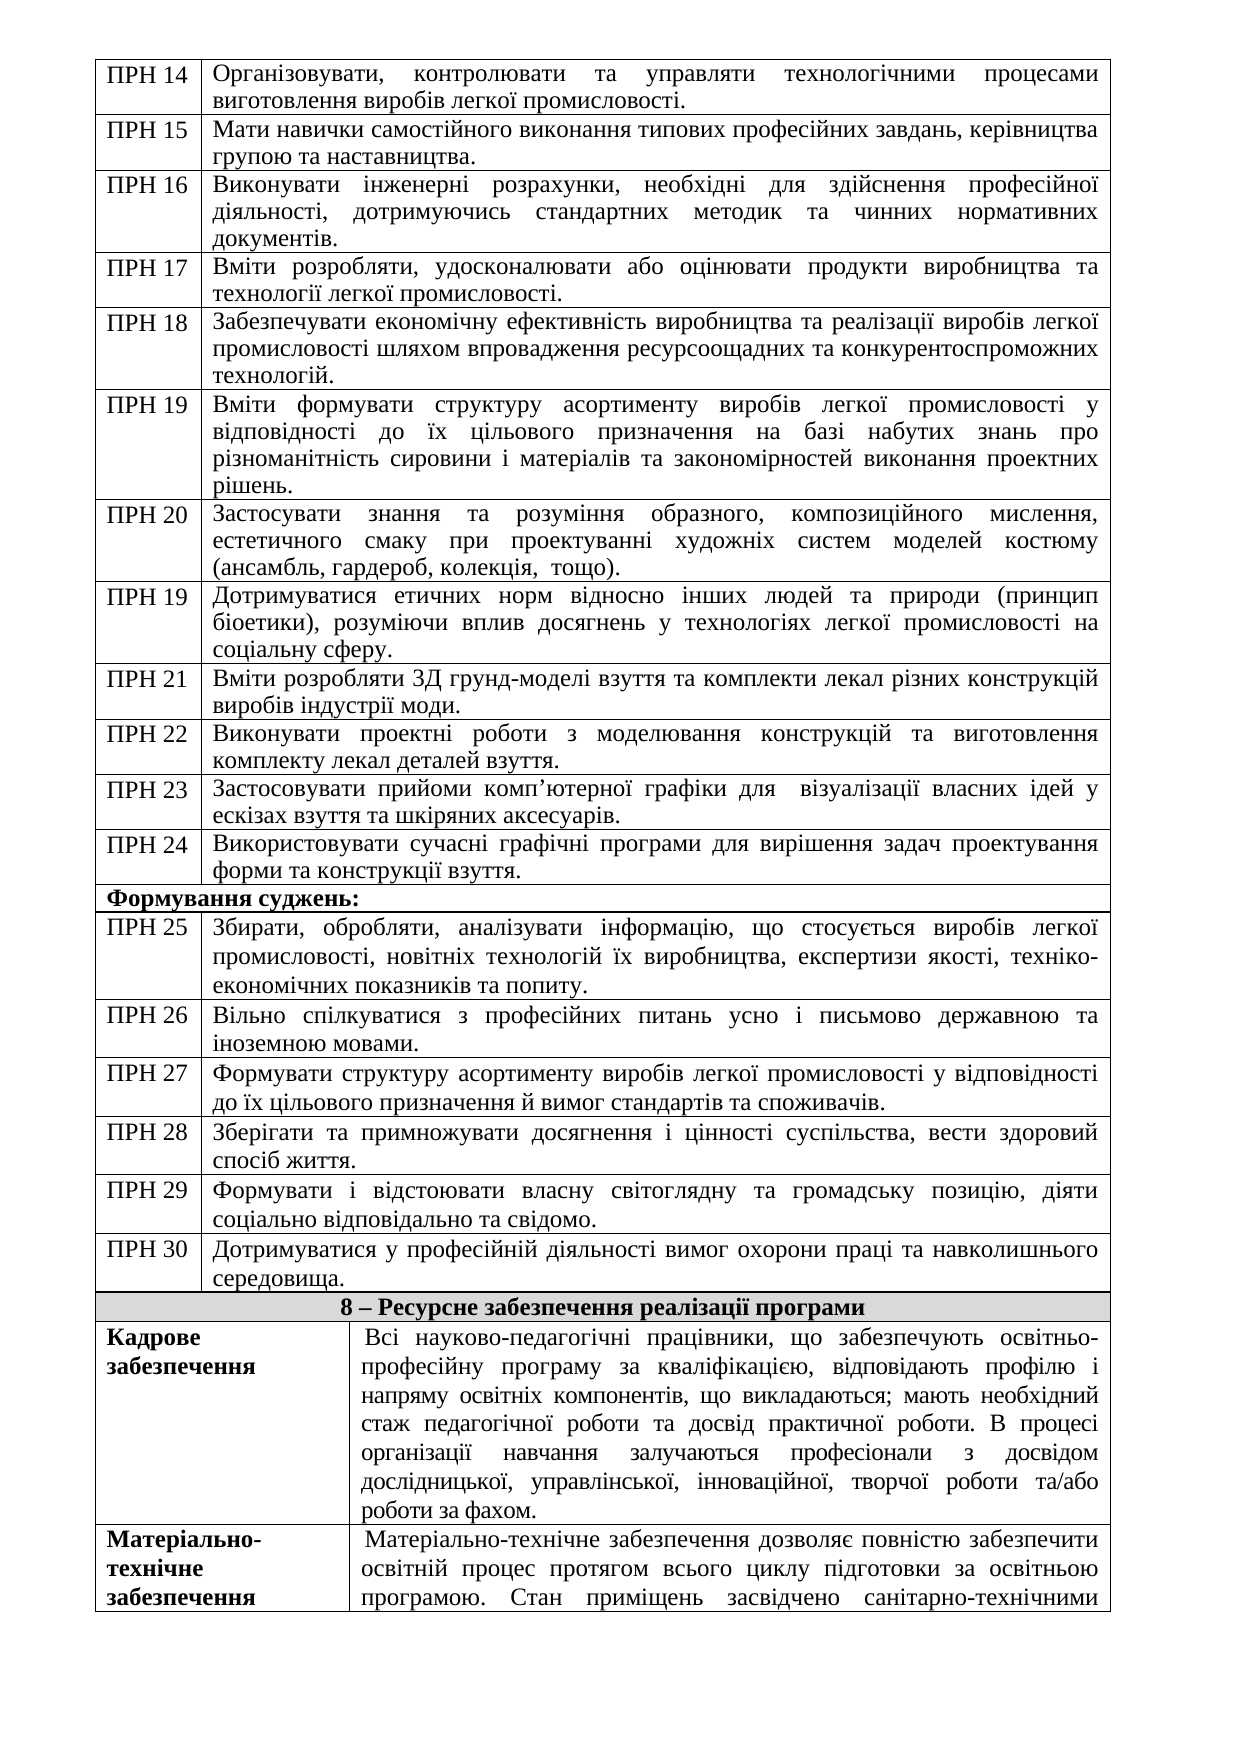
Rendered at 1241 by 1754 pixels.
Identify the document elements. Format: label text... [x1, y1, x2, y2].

table_cell Забезпечувати економічну ефективність виробництва та реалізації виробів легкої промисловості шляхом впровадження ресурсоощадних та конкурентоспроможних технологій. [202, 308, 1110, 389]
table_cell ПРН 21 [96, 664, 201, 718]
table_cell Збирати, обробляти, аналізувати інформацію, що стосується виробів легкої промисловості, новітніх технологій їх виробництва, експертизи якості, техніко-економічних показників та попиту. [202, 913, 1110, 999]
table_cell ПРН 27 [96, 1058, 201, 1116]
table_cell Вміти розробляти, удосконалювати або оцінювати продукти виробництва та технології легкої промисловості. [202, 253, 1110, 307]
table_cell 8 – Ресурсне забезпечення реалізації програми [96, 1293, 1110, 1321]
table_cell Дотримуватися етичних норм відносно інших людей та природи (принцип біоетики), розуміючи вплив досягнень у технологіях легкої промисловості на соціальну сферу. [202, 582, 1110, 663]
table_cell ПРН 24 [96, 830, 201, 884]
table_cell Всі науково-педагогічні працівники, що забезпечують освітньо-професійну програму за кваліфікацією, відповідають профілю і напряму освітніх компонентів, що викладаються; мають необхідний стаж педагогічної роботи та досвід практичної роботи. В процесі організації навчання залучаються професіонали з досвідом дослідницької, управлінської, інноваційної, творчої роботи та/або роботи за фахом. [350, 1322, 1110, 1523]
table_cell Організовувати, контролювати та управляти технологічними процесами виготовлення виробів легкої промисловості. [202, 60, 1110, 114]
table_cell ПРН 22 [96, 720, 201, 774]
table_cell Виконувати інженерні розрахунки, необхідні для здійснення професійної діяльності, дотримуючись стандартних методик та чинних нормативних документів. [202, 171, 1110, 252]
table_cell ПРН 23 [96, 775, 201, 829]
table_cell ПРН 19 [96, 390, 201, 499]
table_cell ПРН 25 [96, 913, 201, 999]
table_cell ПРН 14 [96, 60, 201, 114]
table_cell ПРН 15 [96, 115, 201, 169]
table_cell Виконувати проектні роботи з моделювання конструкцій та виготовлення комплекту лекал деталей взуття. [202, 720, 1110, 774]
table_cell Дотримуватися у професійній діяльності вимог охорони праці та навколишнього середовища. [202, 1234, 1110, 1291]
table_cell ПРН 26 [96, 1000, 201, 1057]
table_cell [96, 1525, 349, 1611]
table_cell Вміти розробляти 3Д грунд-моделі взуття та комплекти лекал різних конструкцій виробів індустрії моди. [202, 664, 1110, 718]
table_cell Вільно спілкуватися з професійних питань усно і письмово державною та іноземною мовами. [202, 1000, 1110, 1057]
table_cell Формувати структуру асортименту виробів легкої промисловості у відповідності до їх цільового призначення й вимог стандартів та споживачів. [202, 1058, 1110, 1116]
table_cell ПРН 16 [96, 171, 201, 252]
table_cell ПРН 29 [96, 1175, 201, 1233]
table_cell ПРН 17 [96, 253, 201, 307]
table_cell Формувати і відстоювати власну світоглядну та громадську позицію, діяти соціально відповідально та свідомо. [202, 1175, 1110, 1233]
table_cell ПРН 18 [96, 308, 201, 389]
table_cell Застосувати знання та розуміння образного, композиційного мислення, естетичного смаку при проектуванні художніх систем моделей костюму (ансамбль, гардероб, колекція, тощо). [202, 500, 1110, 581]
table_cell Зберігати та примножувати досягнення і цінності суспільства, вести здоровий спосіб життя. [202, 1117, 1110, 1174]
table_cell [350, 1525, 1110, 1611]
table_cell Формування суджень: [96, 885, 1110, 911]
table_cell ПРН 20 [96, 500, 201, 581]
table_cell ПРН 28 [96, 1117, 201, 1174]
table_cell ПРН 19 [96, 582, 201, 663]
table_cell ПРН 30 [96, 1234, 201, 1291]
table_cell Застосовувати прийоми комп’ютерної графіки для візуалізації власних ідей у ескізах взуття та шкіряних аксесуарів. [202, 775, 1110, 829]
table_cell Мати навички самостійного виконання типових професійних завдань, керівництва групою та наставництва. [202, 115, 1110, 169]
table_cell Вміти формувати структуру асортименту виробів легкої промисловості у відповідності до їх цільового призначення на базі набутих знань про різноманітність сировини і матеріалів та закономірностей виконання проектних рішень. [202, 390, 1110, 499]
table_cell Використовувати сучасні графічні програми для вирішення задач проектування форми та конструкції взуття. [202, 830, 1110, 884]
table_cell Кадрове забезпечення [96, 1322, 349, 1523]
